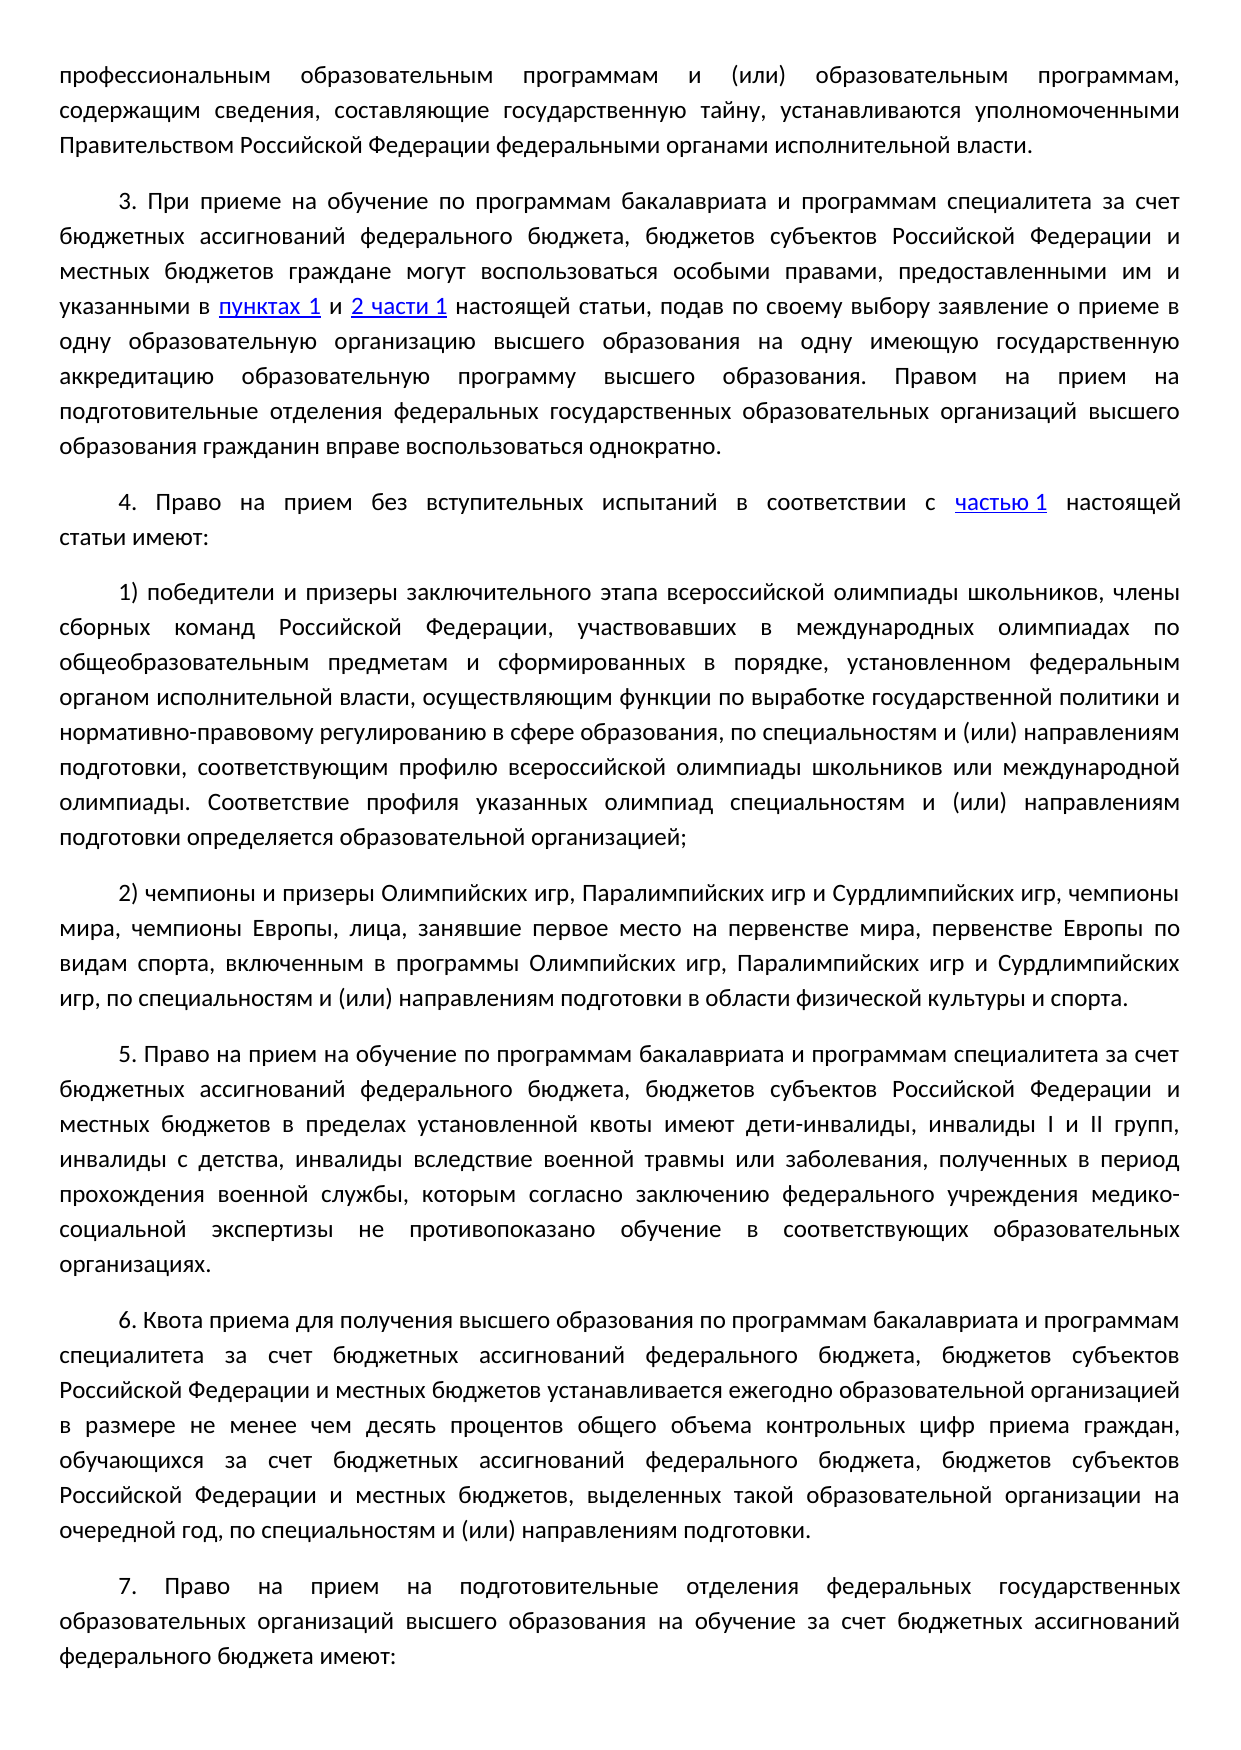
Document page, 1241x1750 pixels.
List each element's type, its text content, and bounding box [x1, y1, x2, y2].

text 3. При приеме на обучение по программам бакалавриата и программам специалитета за счет бюджетных ассигнований федерального бюджета, бюджетов субъектов Российской Федерации и местных бюджетов граждане могут воспользоваться особыми правами, предоставленными им и указанными в пунктах 1 и 2 части 1 настоящей статьи, подав по своему выбору заявление о приеме в одну образовательную организацию высшего образования на одну имеющую государственную аккредитацию образовательную программу высшего образования. Правом на прием на подготовительные отделения федеральных государственных образовательных организаций высшего образования гражданин вправе воспользоваться однократно. [59, 185, 1181, 460]
text 7. Право на прием на подготовительные отделения федеральных государственных образовательных организаций высшего образования на обучение за счет бюджетных ассигнований федерального бюджета имеют: [59, 1570, 1181, 1670]
text 6. Квота приема для получения высшего образования по программам бакалавриата и программам специалитета за счет бюджетных ассигнований федерального бюджета, бюджетов субъектов Российской Федерации и местных бюджетов устанавливается ежегодно образовательной организацией в размере не менее чем десять процентов общего объема контрольных цифр приема граждан, обучающихся за счет бюджетных ассигнований федерального бюджета, бюджетов субъектов Российской Федерации и местных бюджетов, выделенных такой образовательной организации на очередной год, по специальностям и (или) направлениям подготовки. [59, 1304, 1181, 1544]
text 1) победители и призеры заключительного этапа всероссийской олимпиады школьников, члены сборных команд Российской Федерации, участвовавших в международных олимпиадах по общеобразовательным предметам и сформированных в порядке, установленном федеральным органом исполнительной власти, осуществляющим функции по выработке государственной политики и нормативно-правовому регулированию в сфере образования, по специальностям и (или) направлениям подготовки, соответствующим профилю всероссийской олимпиады школьников или международной олимпиады. Соответствие профиля указанных олимпиад специальностям и (или) направлениям подготовки определяется образовательной организацией; [59, 577, 1181, 852]
text 4. Право на прием без вступительных испытаний в соответствии с частью 1 настоящей статьи имеют: [59, 486, 1181, 551]
text 2) чемпионы и призеры Олимпийских игр, Паралимпийских игр и Сурдлимпийских игр, чемпионы мира, чемпионы Европы, лица, занявшие первое место на первенстве мира, первенстве Европы по видам спорта, включенным в программы Олимпийских игр, Паралимпийских игр и Сурдлимпийских игр, по специальностям и (или) направлениям подготовки в области физической культуры и спорта. [59, 877, 1181, 1013]
text 5. Право на прием на обучение по программам бакалавриата и программам специалитета за счет бюджетных ассигнований федерального бюджета, бюджетов субъектов Российской Федерации и местных бюджетов в пределах установленной квоты имеют дети-инвалиды, инвалиды I и II групп, инвалиды с детства, инвалиды вследствие военной травмы или заболевания, полученных в период прохождения военной службы, которым согласно заключению федерального учреждения медико-социальной экспертизы не противопоказано обучение в соответствующих образовательных организациях. [59, 1038, 1181, 1279]
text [59, 59, 1181, 159]
